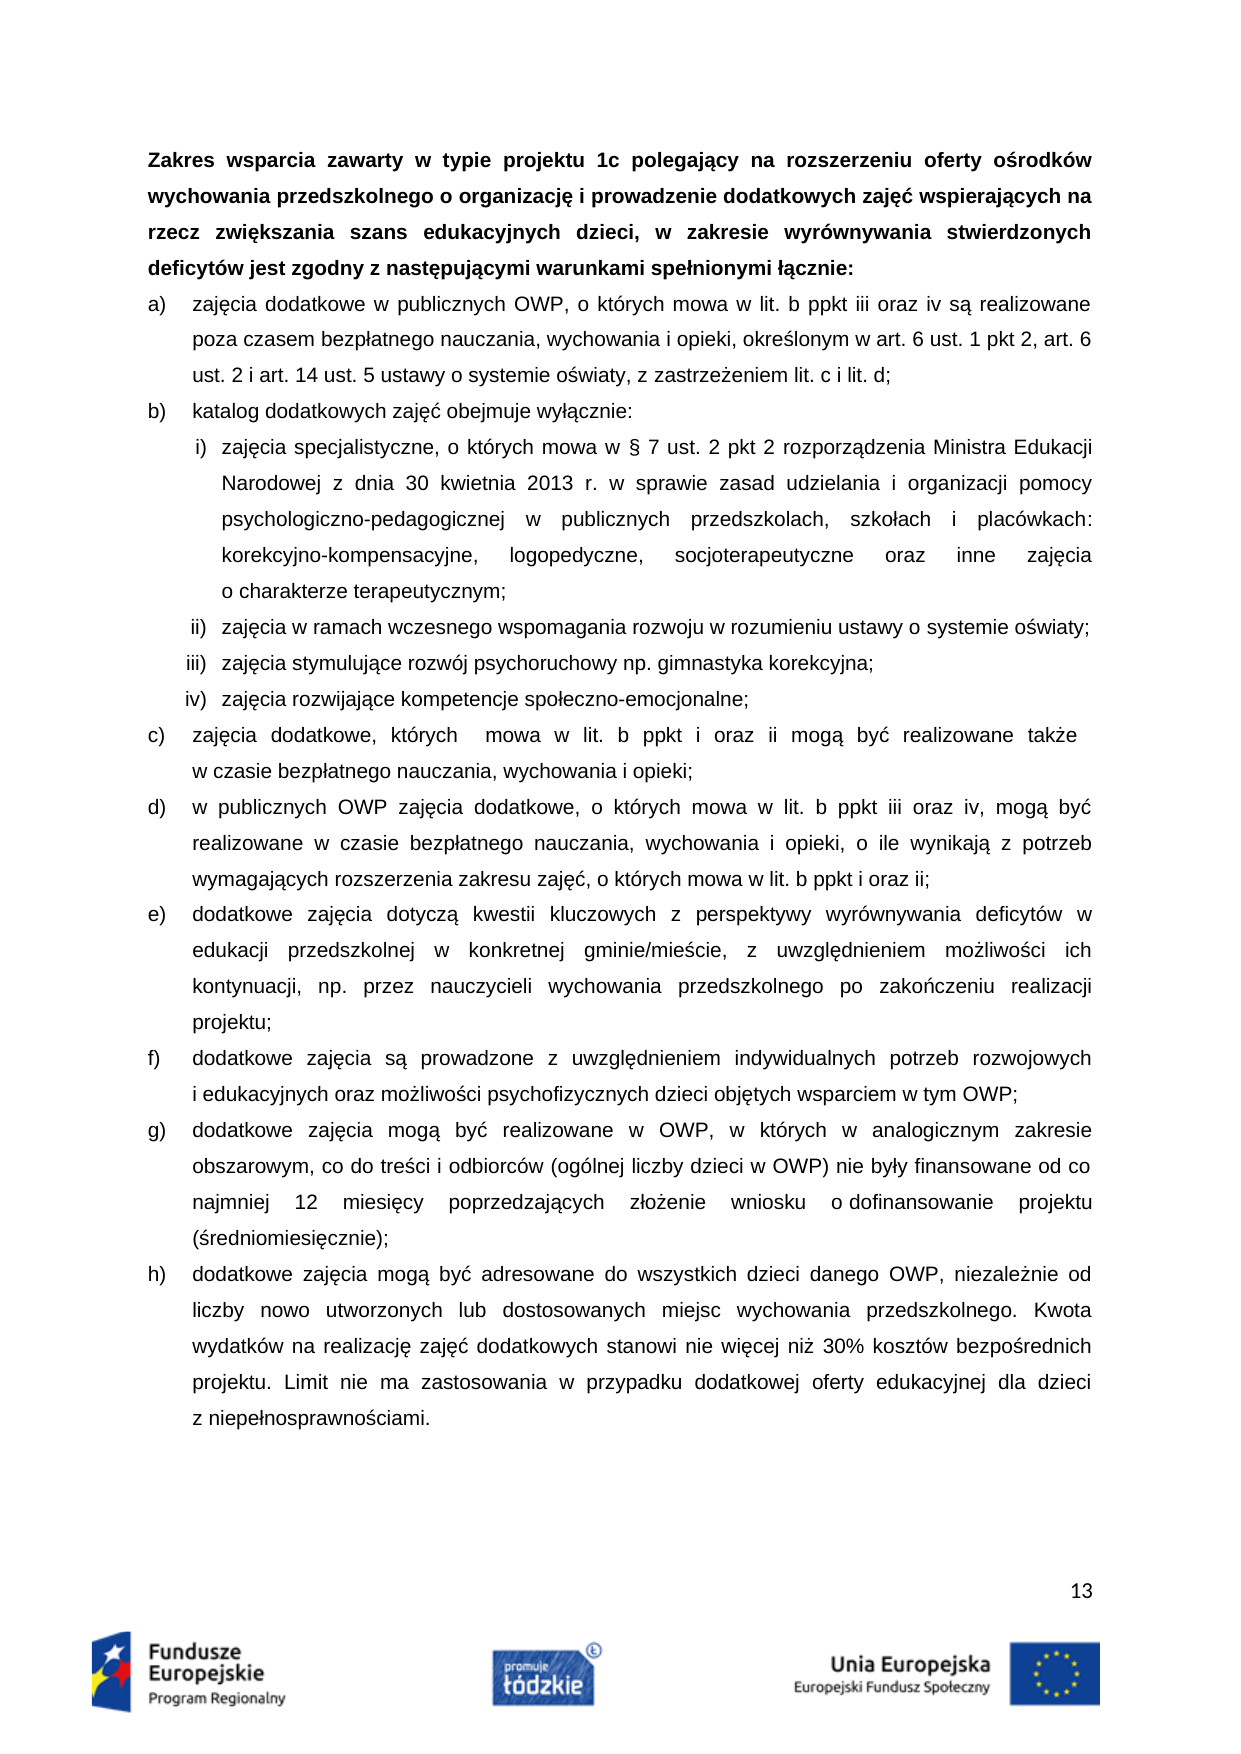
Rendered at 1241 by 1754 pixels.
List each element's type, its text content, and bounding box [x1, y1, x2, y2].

list w publicznych OWP zajęcia dodatkowe, o których mowa w lit. b ppkt iii oraz iv, mogą być realizowane w czasie bezpłatnego nauczania, wychowania i opieki, o ile wynikają z potrzeb wymagających rozszerzenia zakresu zajęć, o których mowa w lit. b ppkt i oraz ii; [148, 794, 1093, 890]
list dodatkowe zajęcia mogą być adresowane do wszystkich dzieci danego OWP, niezależnie od liczby nowo utworzonych lub dostosowanych miejsc wychowania przedszkolnego. Kwota wydatków na realizację zajęć dodatkowych stanowi nie więcej niż 30% kosztów bezpośrednich projektu. Limit nie ma zastosowania w przypadku dodatkowej oferty edukacyjnej dla dzieci z niepełnosprawnościami. [148, 1262, 1093, 1429]
list dodatkowe zajęcia są prowadzone z uwzględnieniem indywidualnych potrzeb rozwojowych i edukacyjnych oraz możliwości psychofizycznych dzieci objętych wsparciem w tym OWP; [148, 1046, 1093, 1106]
list zajęcia w ramach wczesnego wspomagania rozwoju w rozumieniu ustawy o systemie oświaty; [207, 615, 1093, 639]
text Zakres wsparcia zawarty w typie projektu 1c polegający na rozszerzeniu oferty ośrodków wychowania przedszkolnego o organizację i prowadzenie dodatkowych zajęć wspierających na rzecz zwiększania szans edukacyjnych dzieci, w zakresie wyrównywania stwierdzonych deficytów jest zgodny z następującymi warunkami spełnionymi łącznie: [148, 148, 1093, 279]
list katalog dodatkowych zajęć obejmuje wyłącznie: [148, 399, 1093, 423]
list dodatkowe zajęcia dotyczą kwestii kluczowych z perspektywy wyrównywania deficytów w edukacji przedszkolnej w konkretnej gminie/mieście, z uwzględnieniem możliwości ich kontynuacji, np. przez nauczycieli wychowania przedszkolnego po zakończeniu realizacji projektu; [148, 902, 1093, 1034]
list zajęcia dodatkowe w publicznych OWP, o których mowa w lit. b ppkt iii oraz iv są realizowane poza czasem bezpłatnego nauczania, wychowania i opieki, określonym w art. 6 ust. 1 pkt 2, art. 6 ust. 2 i art. 14 ust. 5 ustawy o systemie oświaty, z zastrzeżeniem lit. c i lit. d; [148, 291, 1093, 387]
list zajęcia specjalistyczne, o których mowa w § 7 ust. 2 pkt 2 rozporządzenia Ministra Edukacji Narodowej z dnia 30 kwietnia 2013 r. w sprawie zasad udzielania i organizacji pomocy psychologiczno-pedagogicznej w publicznych przedszkolach, szkołach i placówkach: korekcyjno-kompensacyjne, logopedyczne, socjoterapeutyczne oraz inne zajęcia o charakterze terapeutycznym; [207, 435, 1093, 603]
list zajęcia rozwijające kompetencje społeczno-emocjonalne; [207, 687, 1093, 711]
list dodatkowe zajęcia mogą być realizowane w OWP, w których w analogicznym zakresie obszarowym, co do treści i odbiorców (ogólnej liczby dzieci w OWP) nie były finansowane od co najmniej 12 miesięcy poprzedzających złożenie wniosku o dofinansowanie projektu (średniomiesięcznie); [148, 1118, 1093, 1250]
picture [90, 1631, 1099, 1713]
list zajęcia dodatkowe, których mowa w lit. b ppkt i oraz ii mogą być realizowane także w czasie bezpłatnego nauczania, wychowania i opieki; [148, 723, 1093, 782]
list zajęcia stymulujące rozwój psychoruchowy np. gimnastyka korekcyjna; [207, 651, 1093, 675]
